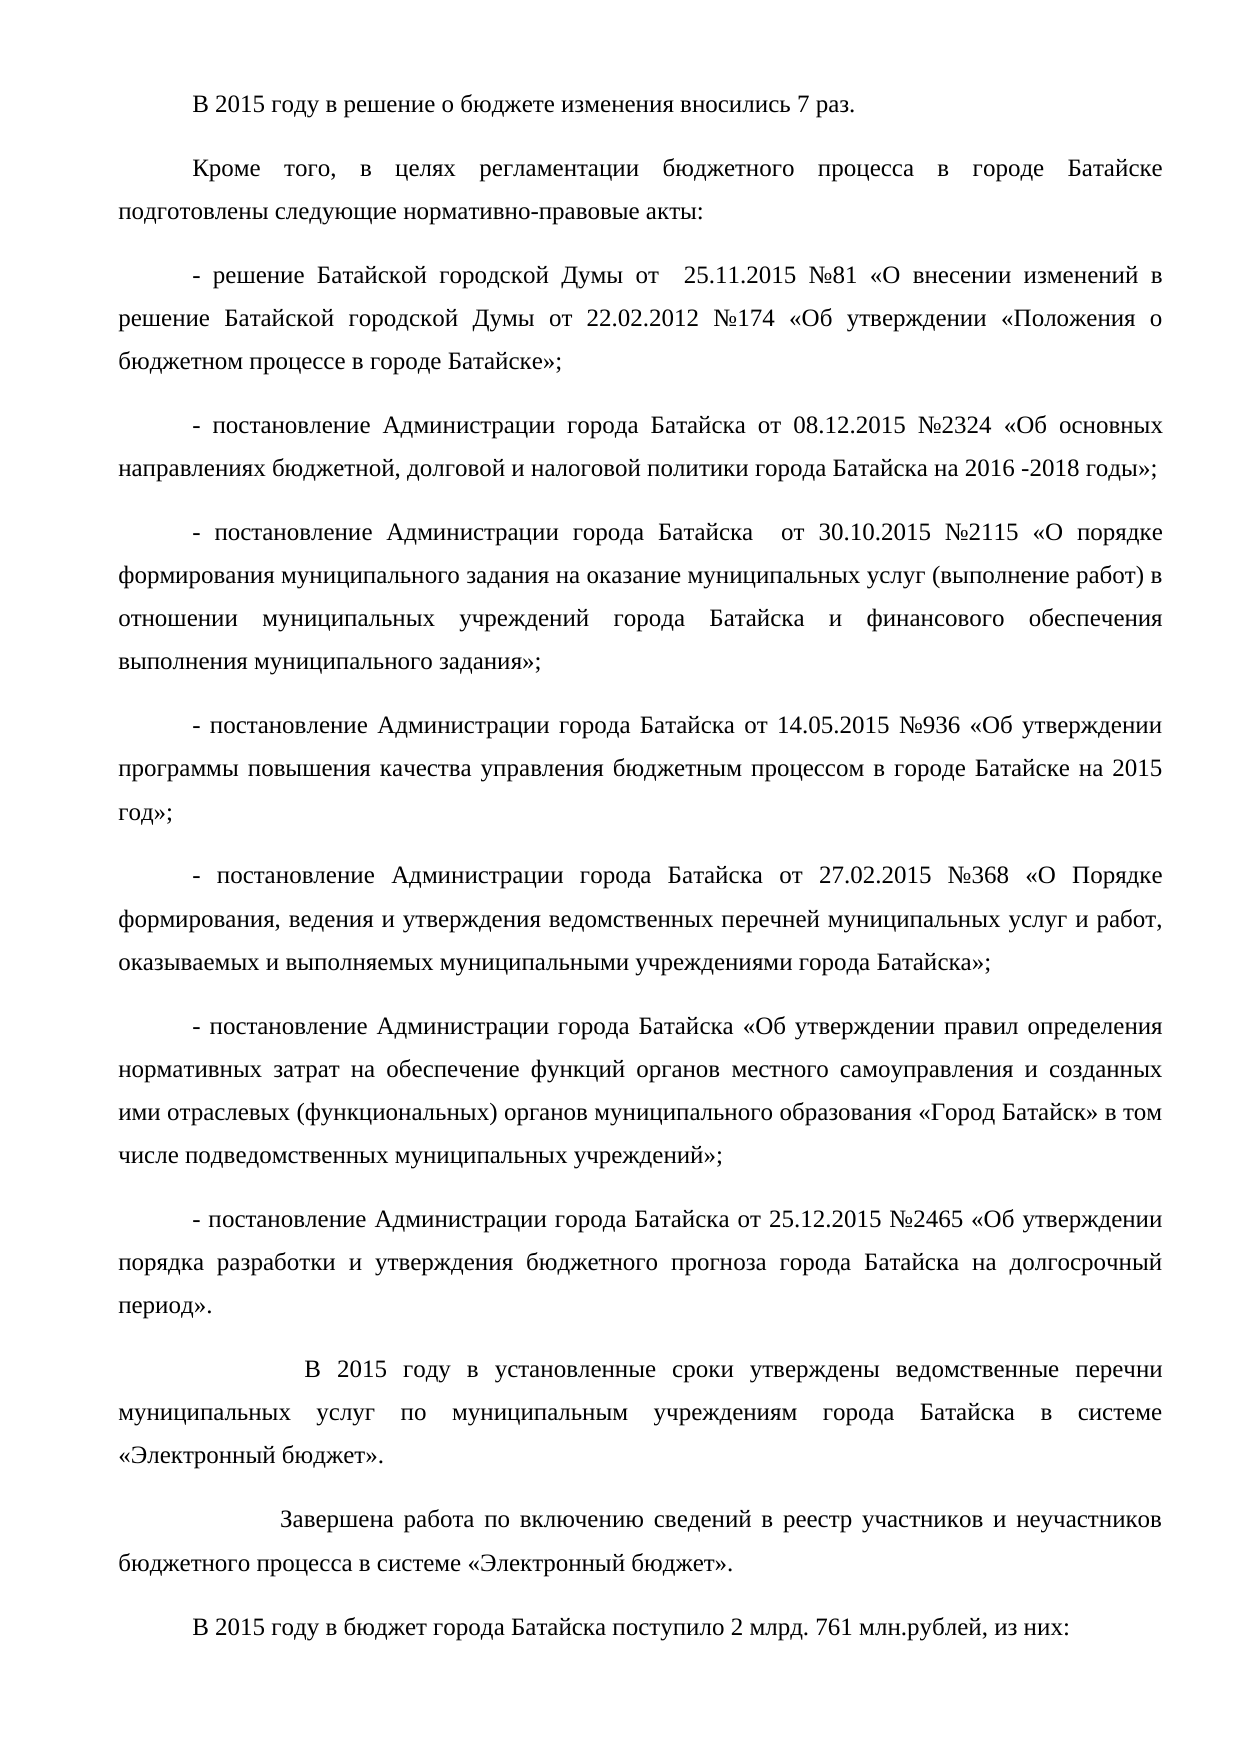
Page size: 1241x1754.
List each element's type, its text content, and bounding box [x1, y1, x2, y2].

text - постановление Администрации города Батайска от 27.02.2015 №368 «О Порядке формирования, ведения и утверждения ведомственных перечней муниципальных услуг и работ, оказываемых и выполняемых муниципальными учреждениями города Батайска»; [118, 861, 1163, 976]
text Кроме того, в целях регламентации бюджетного процесса в городе Батайске подготовлены следующие нормативно-правовые акты: [118, 153, 1163, 224]
text - постановление Администрации города Батайска от 08.12.2015 №2324 «Об основных направлениях бюджетной, долговой и налоговой политики города Батайска на 2016 -2018 годы»; [118, 410, 1163, 482]
text - постановление Администрации города Батайска от 25.12.2015 №2465 «Об утверждении порядка разработки и утверждения бюджетного прогноза города Батайска на долгосрочный период». [118, 1204, 1163, 1319]
text - постановление Администрации города Батайска от 30.10.2015 №2115 «О порядке формирования муниципального задания на оказание муниципальных услуг (выполнение работ) в отношении муниципальных учреждений города Батайска и финансового обеспечения выполнения муниципального задания»; [118, 517, 1163, 675]
text - постановление Администрации города Батайска «Об утверждении правил определения нормативных затрат на обеспечение функций органов местного самоуправления и созданных ими отраслевых (функциональных) органов муниципального образования «Город Батайск» в том числе подведомственных муниципальных учреждений»; [118, 1011, 1163, 1169]
text В 2015 году в решение о бюджете изменения вносились 7 раз. [118, 89, 1163, 117]
text Завершена работа по включению сведений в реестр участников и неучастников бюджетного процесса в системе «Электронный бюджет». [118, 1504, 1163, 1576]
text - решение Батайской городской Думы от 25.11.2015 №81 «О внесении изменений в решение Батайской городской Думы от 22.02.2012 №174 «Об утверждении «Положения о бюджетном процессе в городе Батайске»; [118, 260, 1163, 375]
text - постановление Администрации города Батайска от 14.05.2015 №936 «Об утверждении программы повышения качества управления бюджетным процессом в городе Батайске на 2015 год»; [118, 710, 1163, 825]
text В 2015 году в установленные сроки утверждены ведомственные перечни муниципальных услуг по муниципальным учреждениям города Батайска в системе «Электронный бюджет». [118, 1354, 1163, 1469]
text В 2015 году в бюджет города Батайска поступило 2 млрд. 761 млн.рублей, из них: [118, 1612, 1163, 1640]
